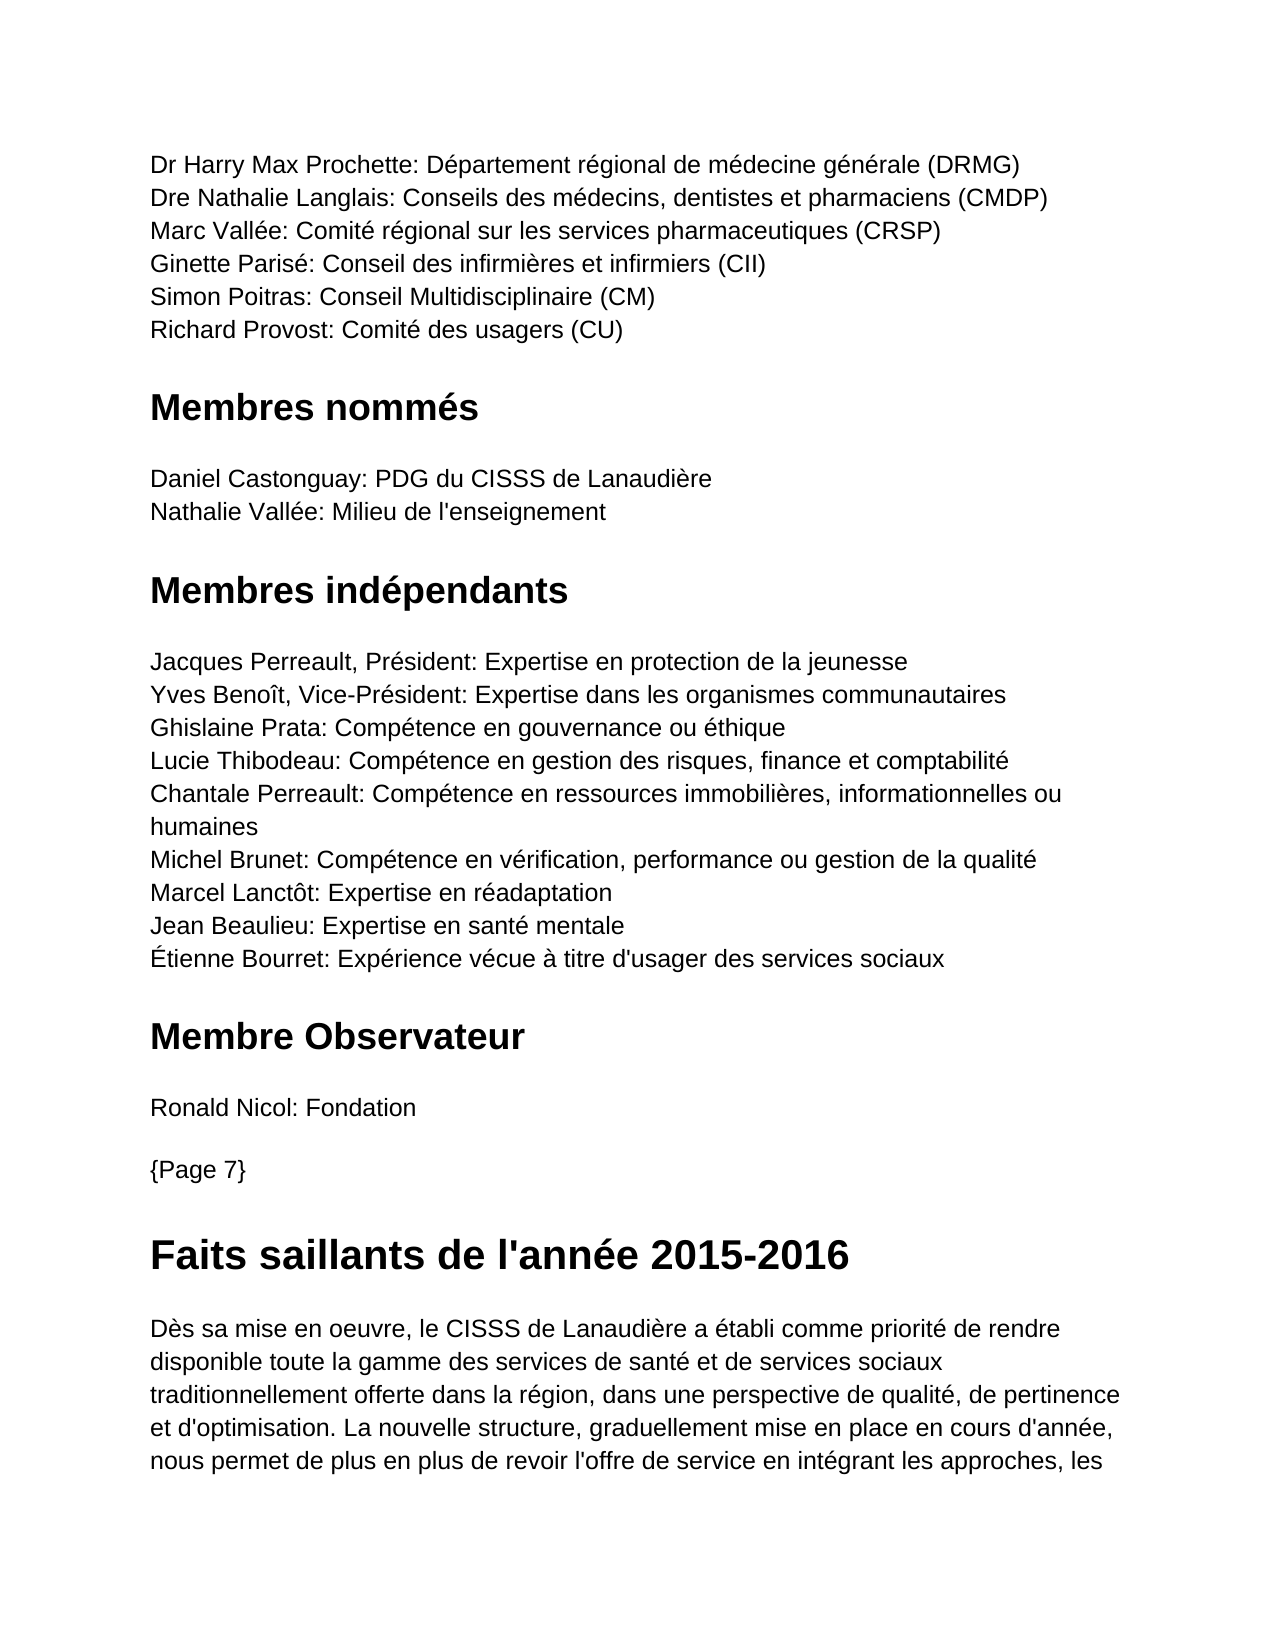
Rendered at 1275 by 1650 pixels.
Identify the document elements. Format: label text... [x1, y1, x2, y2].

subtitle Faits saillants de l'année 2015-2016 [150, 1230, 1125, 1278]
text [150, 1314, 1125, 1475]
text Daniel Castonguay: PDG du CISSS de Lanaudière Nathalie Vallée: Milieu de l'enseignement [150, 464, 1125, 526]
text {Page 7} [150, 1155, 1125, 1184]
text Jacques Perreault, Président: Expertise en protection de la jeunesse Yves Benoît, Vice-Président: Expertise dans les organismes communautaires Ghislaine Prata: Compétence en gouvernance ou éthique Lucie Thibodeau: Compétence en gestion des risques, finance et comptabilité Chantale Perreault: Compétence en ressources immobilières, informationnelles ou humaines Michel Brunet: Compétence en vérification, performance ou gestion de la qualité Marcel Lanctôt: Expertise en réadaptation Jean Beaulieu: Expertise en santé mentale Étienne Bourret: Expérience vécue à titre d'usager des services sociaux [150, 647, 1125, 973]
text Ronald Nicol: Fondation [150, 1093, 1125, 1122]
subtitle Membre Observateur [150, 1014, 1125, 1057]
subtitle Membres indépendants [150, 568, 1125, 611]
text Dr Harry Max Prochette: Département régional de médecine générale (DRMG) Dre Nathalie Langlais: Conseils des médecins, dentistes et pharmaciens (CMDP) Marc Vallée: Comité régional sur les services pharmaceutiques (CRSP) Ginette Parisé: Conseil des infirmières et infirmiers (CII) Simon Poitras: Conseil Multidisciplinaire (CM) Richard Provost: Comité des usagers (CU) [150, 150, 1125, 344]
subtitle Membres nommés [150, 386, 1125, 429]
